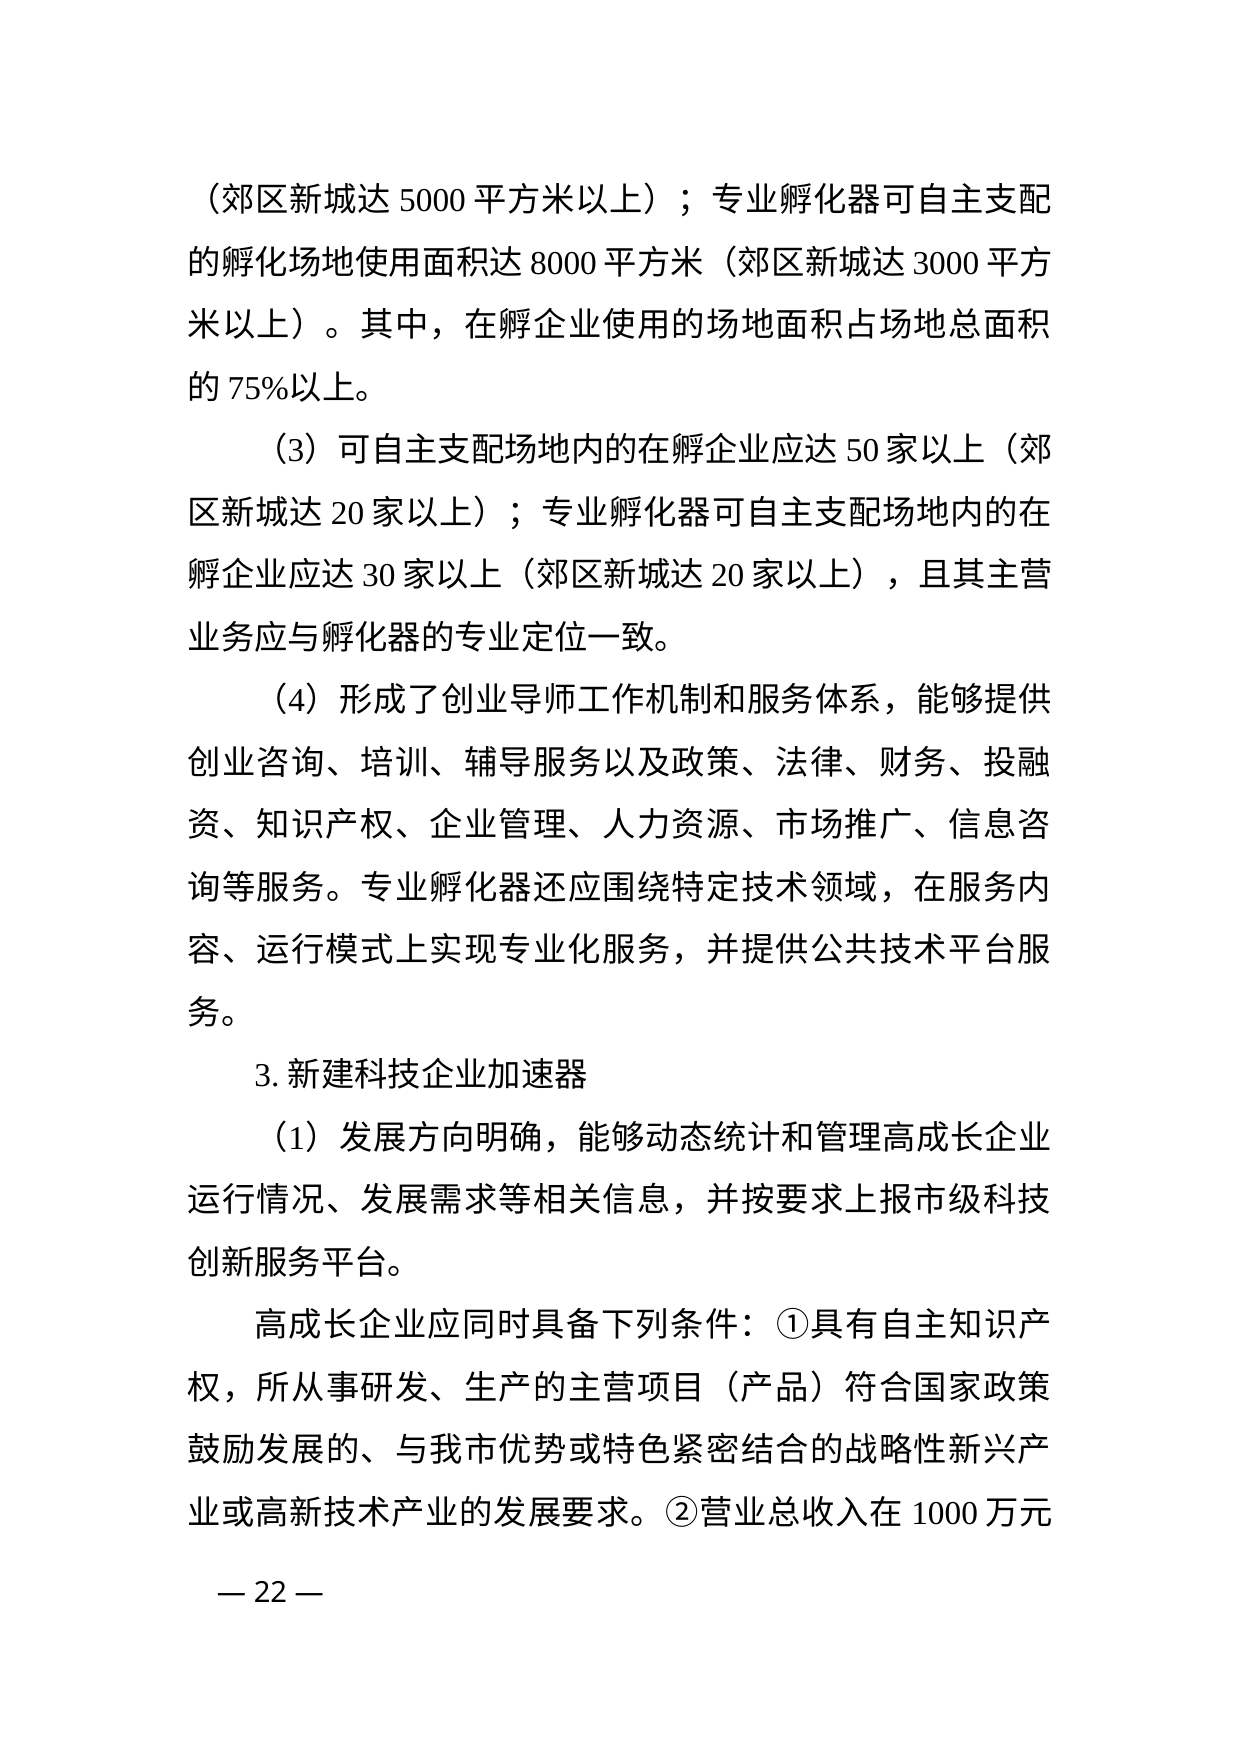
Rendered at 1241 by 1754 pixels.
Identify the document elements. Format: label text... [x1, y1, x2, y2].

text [187, 1287, 1053, 1537]
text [187, 162, 1053, 412]
text 3. 新建科技企业加速器 [187, 1037, 1053, 1099]
text （4）形成了创业导师工作机制和服务体系，能够提供创业咨询、培训、辅导服务以及政策、法律、财务、投融资、知识产权、企业管理、人力资源、市场推广、信息咨询等服务。专业孵化器还应围绕特定技术领域，在服务内容、运行模式上实现专业化服务，并提供公共技术平台服务。 [187, 662, 1053, 1037]
text （1）发展方向明确，能够动态统计和管理高成长企业运行情况、发展需求等相关信息，并按要求上报市级科技创新服务平台。 [187, 1099, 1053, 1287]
text （3）可自主支配场地内的在孵企业应达50家以上（郊区新城达20家以上）；专业孵化器可自主支配场地内的在孵企业应达30家以上（郊区新城达20家以上），且其主营业务应与孵化器的专业定位一致。 [187, 412, 1053, 662]
